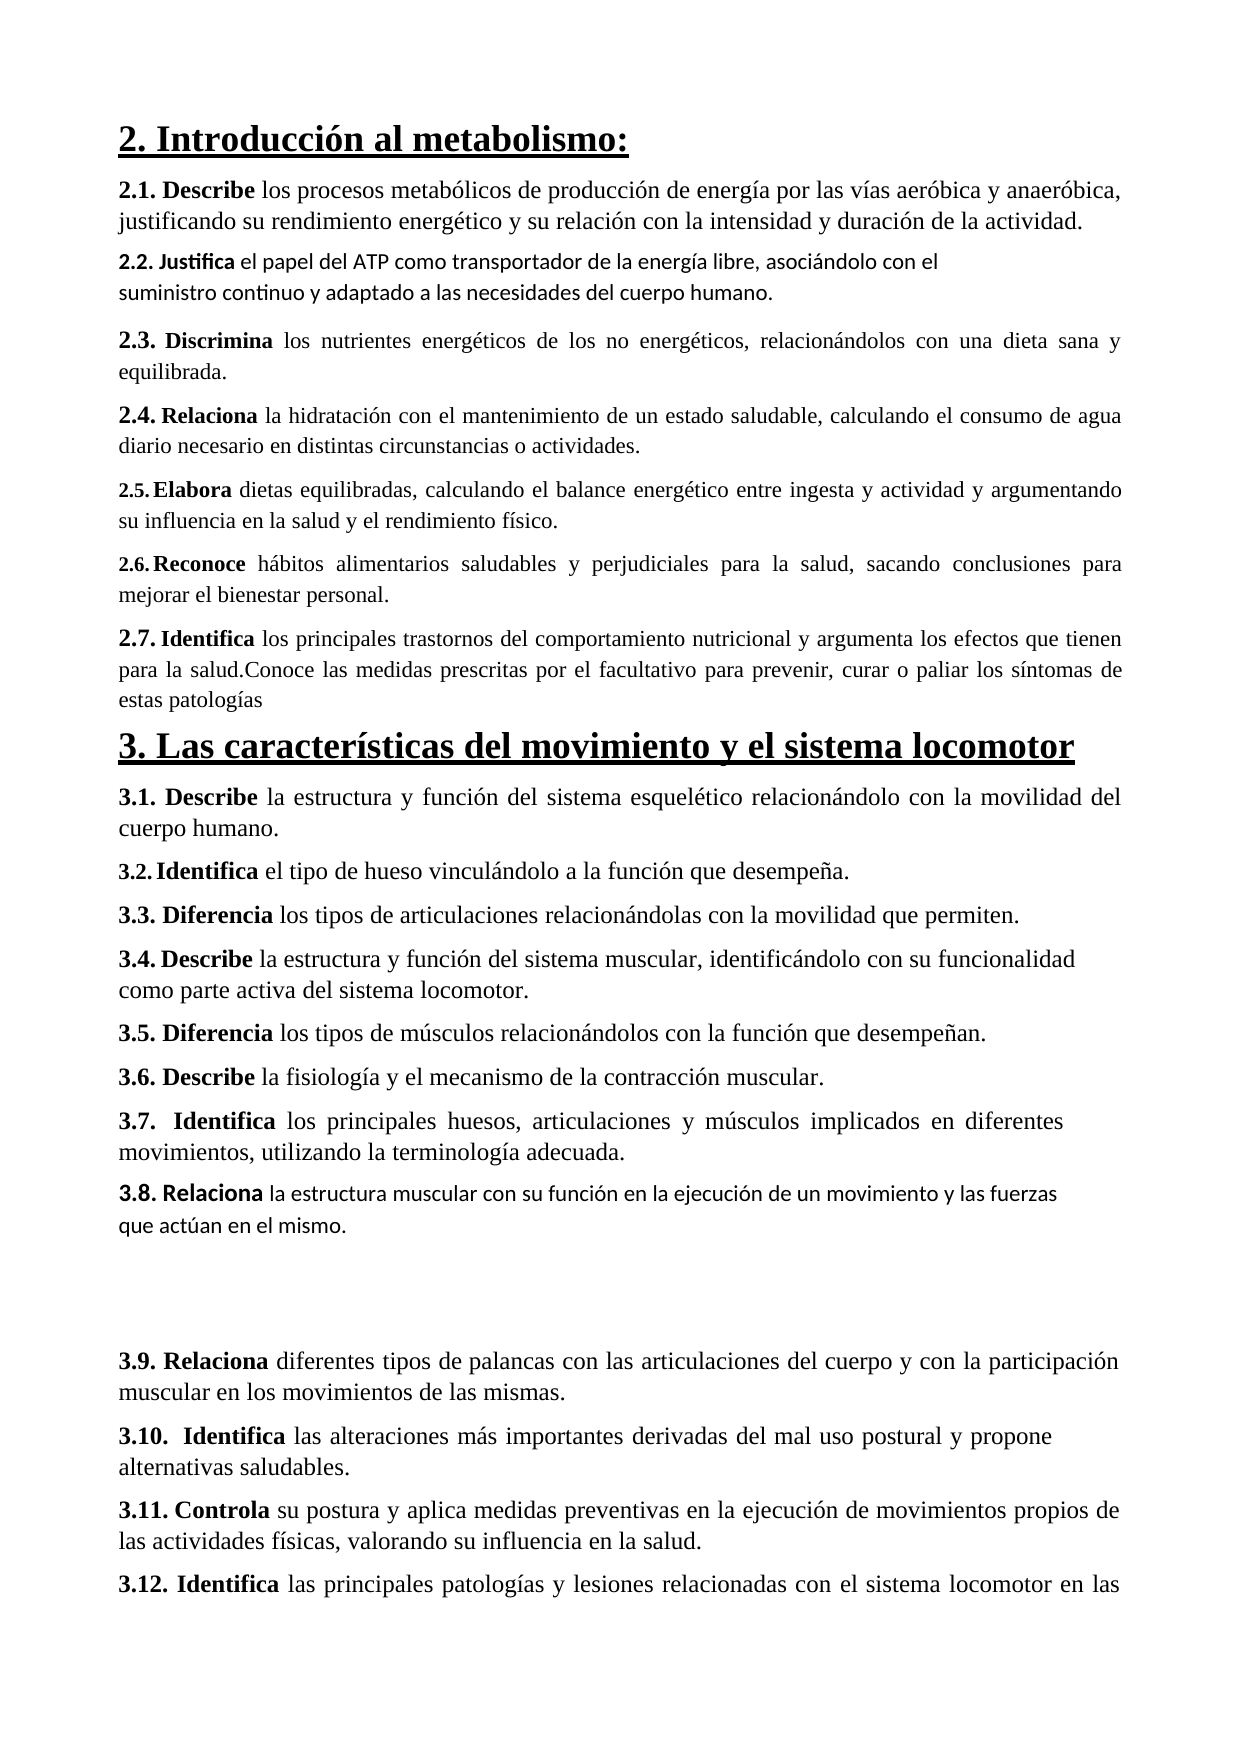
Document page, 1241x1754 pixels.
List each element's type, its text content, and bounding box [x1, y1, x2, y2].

list Relaciona diferentes tipos de palancas con las articulaciones del cuerpo y con la participación muscular en los movimientos de las mismas. [118, 1346, 1121, 1406]
list Identifica las alteraciones más importantes derivadas del mal uso postural y propone alternativas saludables. [118, 1421, 1122, 1481]
list Describe la estructura y función del sistema esquelético relacionándolo con la movilidad del cuerpo humano. [118, 782, 1123, 842]
list Identifica los principales huesos, articulaciones y músculos implicados en diferentes movimientos, utilizando la terminología adecuada. [118, 1106, 1122, 1166]
list Identifica las principales patologías y lesiones relacionadas con el sistema locomotor en las [118, 1569, 1134, 1598]
list Identifica el tipo de hueso vinculándolo a la función que desempeña. [118, 856, 1134, 885]
list Describe la estructura y función del sistema muscular, identificándolo con su funcionalidad como parte activa del sistema locomotor. [118, 944, 1122, 1003]
list Describe los procesos metabólicos de producción de energía por las vías aeróbica y anaeróbica, justificando su rendimiento energético y su relación con la intensidad y duración de la actividad. [118, 175, 1122, 235]
list Identifica los principales trastornos del comportamiento nutricional y argumenta los efectos que tienen para la salud.Conoce las medidas prescritas por el facultativo para prevenir, curar o paliar los síntomas de estas patologías [118, 623, 1123, 712]
subtitle Las características del movimiento y el sistema locomotor [118, 723, 1134, 766]
list Reconoce hábitos alimentarios saludables y perjudiciales para la salud, sacando conclusiones para mejorar el bienestar personal. [118, 550, 1122, 608]
list Justifica el papel del ATP como transportador de la energía libre, asociándolo con el suministro continuo y adaptado a las necesidades del cuerpo humano. [118, 247, 1037, 307]
list Controla su postura y aplica medidas preventivas en la ejecución de movimientos propios de las actividades físicas, valorando su influencia en la salud. [118, 1495, 1122, 1555]
list Relaciona la estructura muscular con su función en la ejecución de un movimiento y las fuerzas que actúan en el mismo. [118, 1178, 1094, 1240]
list Diferencia los tipos de músculos relacionándolos con la función que desempeñan. [118, 1018, 1134, 1047]
list Diferencia los tipos de articulaciones relacionándolas con la movilidad que permiten. [118, 900, 1134, 929]
list Elabora dietas equilibradas, calculando el balance energético entre ingesta y actividad y argumentando su influencia en la salud y el rendimiento físico. [118, 476, 1122, 533]
list Relaciona la hidratación con el mantenimiento de un estado saludable, calculando el consumo de agua diario necesario en distintas circunstancias o actividades. [118, 400, 1123, 459]
list Discrimina los nutrientes energéticos de los no energéticos, relacionándolos con una dieta sana y equilibrada. [118, 326, 1123, 384]
list Describe la fisiología y el mecanismo de la contracción muscular. [118, 1062, 1134, 1091]
subtitle Introducción al metabolismo: [118, 117, 1134, 160]
